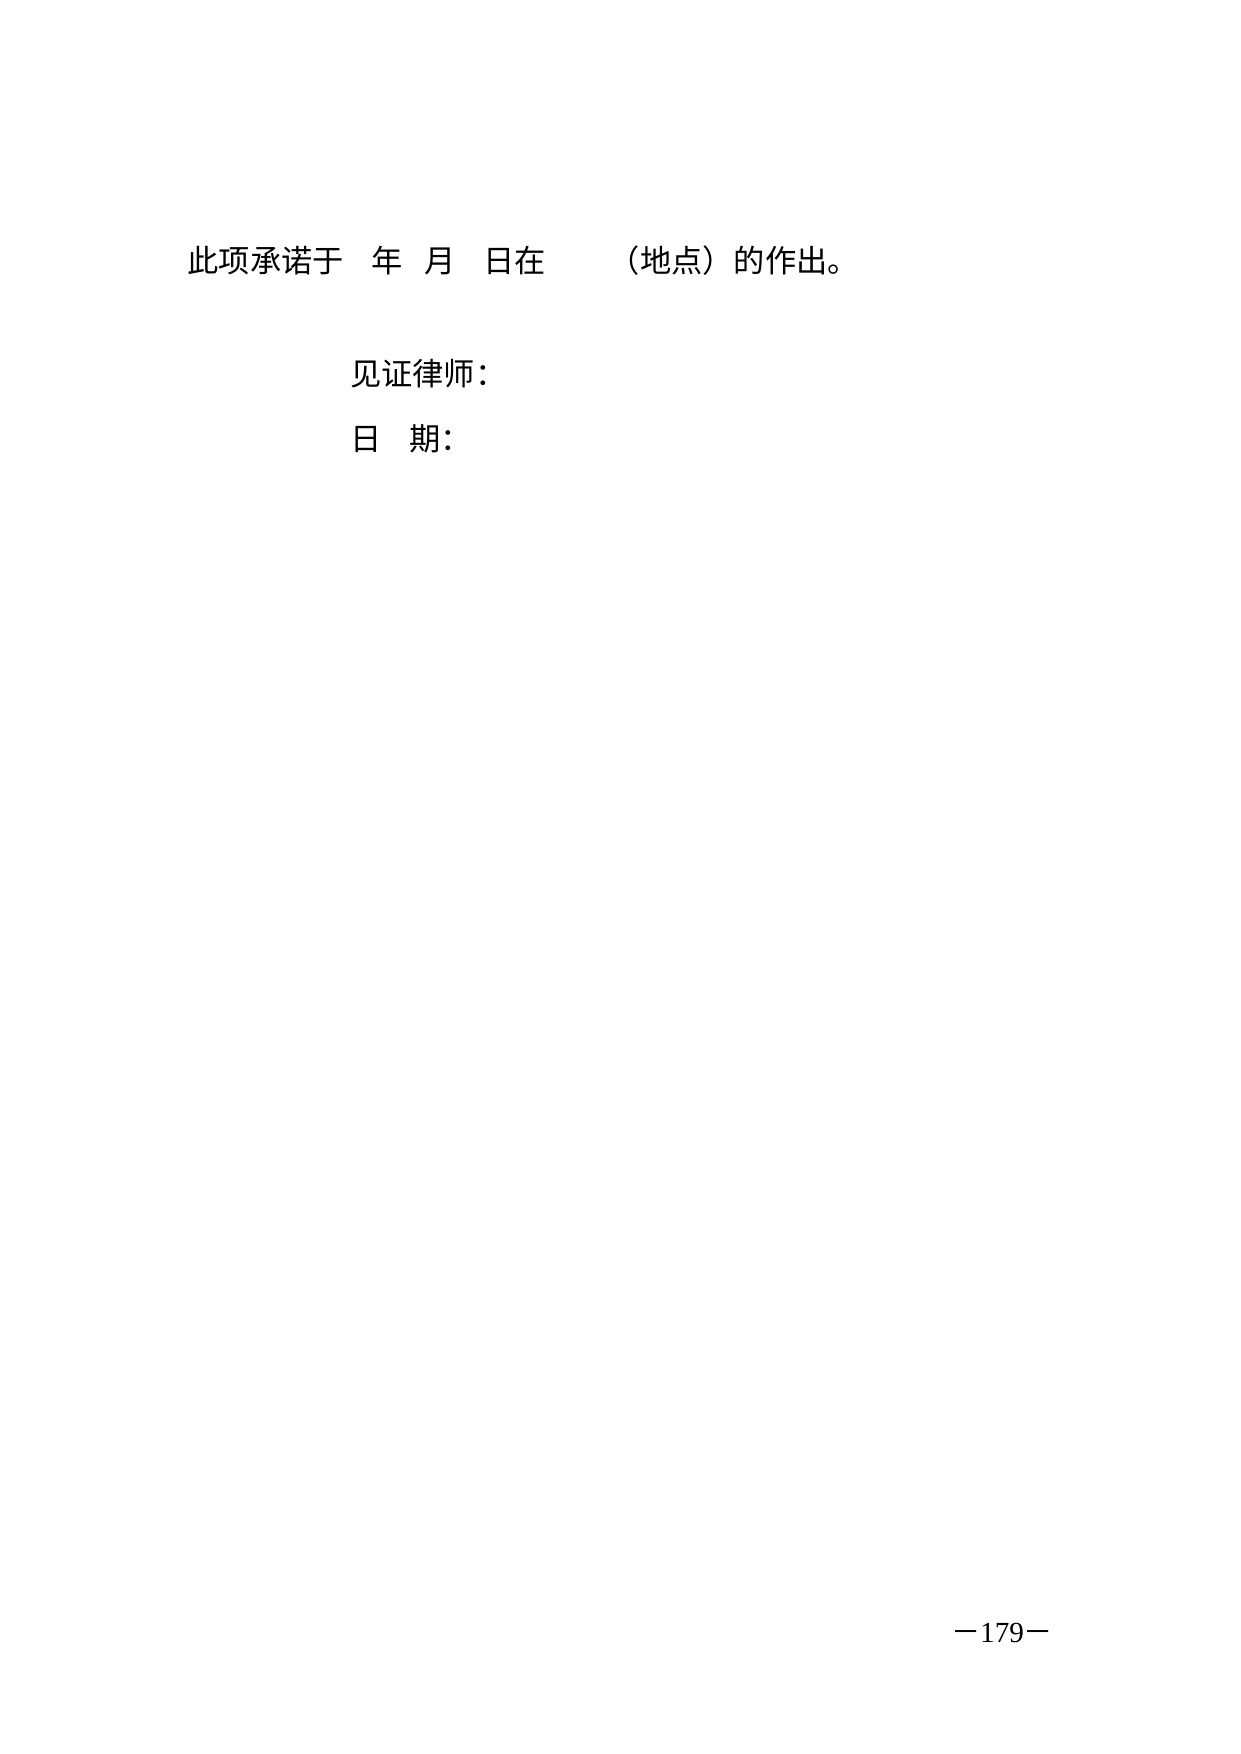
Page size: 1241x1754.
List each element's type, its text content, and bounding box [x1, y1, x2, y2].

text 此项承诺于 年 月 日在 （地点）的作出。 [187, 227, 1053, 283]
text 日 期： [187, 404, 1053, 469]
text 见证律师： [187, 339, 1053, 404]
